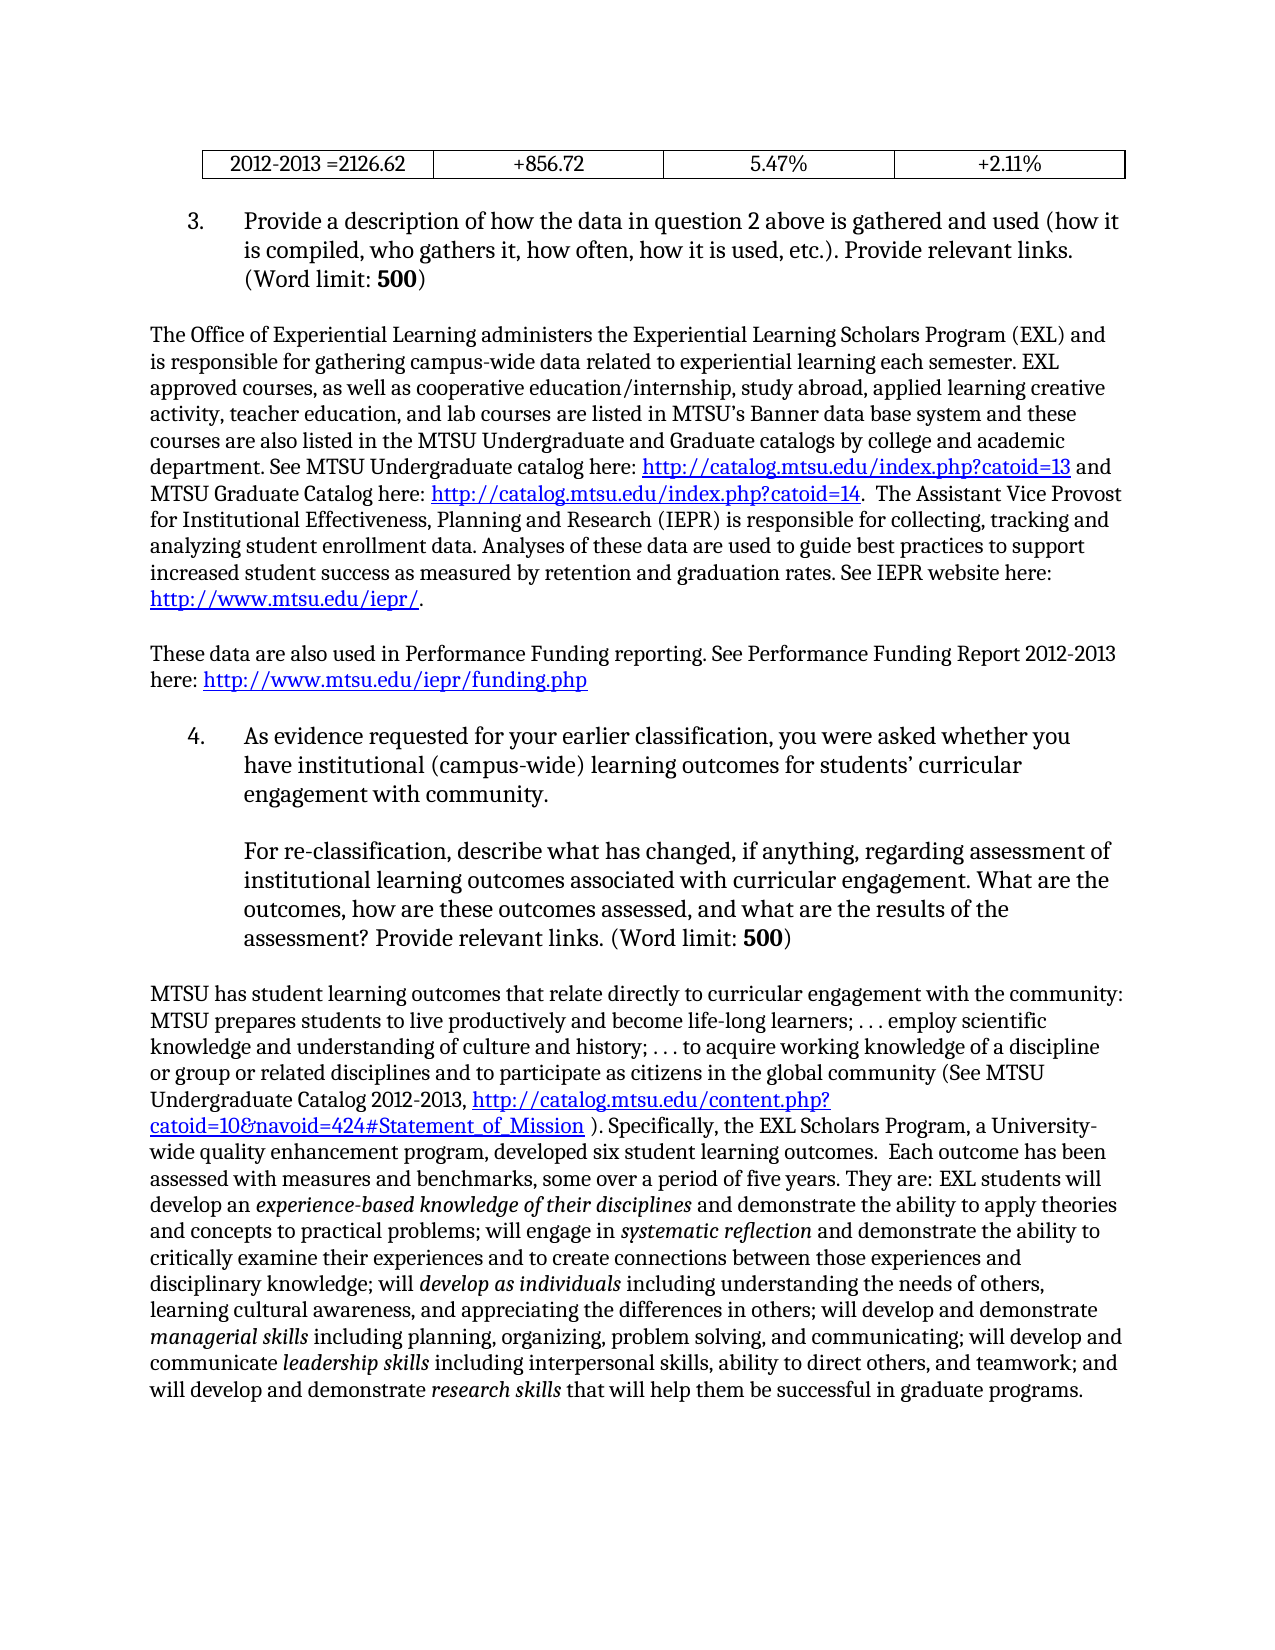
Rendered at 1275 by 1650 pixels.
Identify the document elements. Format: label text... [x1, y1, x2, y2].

text These data are also used in Performance Funding reporting. See Performance Funding Report 2012-2013 here: http://www.mtsu.edu/iepr/funding.php [150, 641, 1125, 693]
list As evidence requested for your earlier classification, you were asked whether you have institutional (campus-wide) learning outcomes for students’ curricular engagement with community. [187, 722, 1125, 808]
list Provide a description of how the data in question 2 above is gathered and used (how it is compiled, who gathers it, how often, how it is used, etc.). Provide relevant links. (Word limit: 500) [187, 207, 1125, 293]
table_cell 3.36% 5.47% [664, 151, 894, 177]
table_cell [203, 151, 433, 177]
text For re-classification, describe what has changed, if anything, regarding assessment of institutional learning outcomes associated with curricular engagement. What are the outcomes, how are these outcomes assessed, and what are the results of the assessment? Provide relevant links. (Word limit: 500) [187, 837, 1125, 952]
text MTSU has student learning outcomes that relate directly to curricular engagement with the community: MTSU prepares students to live productively and become life-long learners; . . . employ scientific knowledge and understanding of culture and history; . . . to acquire working knowledge of a discipline or group or related disciplines and to participate as citizens in the global community (See MTSU Undergraduate Catalog 2012-2013, http://catalog.mtsu.edu/content.php?catoid=10&navoid=424#Statement_of_Mission ). Specifically, the EXL Scholars Program, a University-wide quality enhancement program, developed six student learning outcomes. Each outcome has been assessed with measures and benchmarks, some over a period of five years. They are: EXL students will develop an experience-based knowledge of their disciplines and demonstrate the ability to apply theories and concepts to practical problems; will engage in systematic reflection and demonstrate the ability to critically examine their experiences and to create connections between those experiences and disciplinary knowledge; will develop as individuals including understanding the needs of others, learning cultural awareness, and appreciating the differences in others; will develop and demonstrate managerial skills including planning, organizing, problem solving, and communicating; will develop and communicate leadership skills including interpersonal skills, ability to direct others, and teamwork; and will develop and demonstrate research skills that will help them be successful in graduate programs. [150, 981, 1125, 1403]
table_cell +2.11% [895, 151, 1124, 177]
text The Office of Experiential Learning administers the Experiential Learning Scholars Program (EXL) and is responsible for gathering campus-wide data related to experiential learning each semester. EXL approved courses, as well as cooperative education/internship, study abroad, applied learning creative activity, teacher education, and lab courses are listed in MTSU’s Banner data base system and these courses are also listed in the MTSU Undergraduate and Graduate catalogs by college and academic department. See MTSU Undergraduate catalog here: http://catalog.mtsu.edu/index.php?catoid=13 and MTSU Graduate Catalog here: http://catalog.mtsu.edu/index.php?catoid=14. The Assistant Vice Provost for Institutional Effectiveness, Planning and Research (IEPR) is responsible for collecting, tracking and analyzing student enrollment data. Analyses of these data are used to guide best practices to support increased student success as measured by retention and graduation rates. See IEPR website here: http://www.mtsu.edu/iepr/. [150, 322, 1125, 612]
table_cell +856.72 [434, 151, 663, 177]
